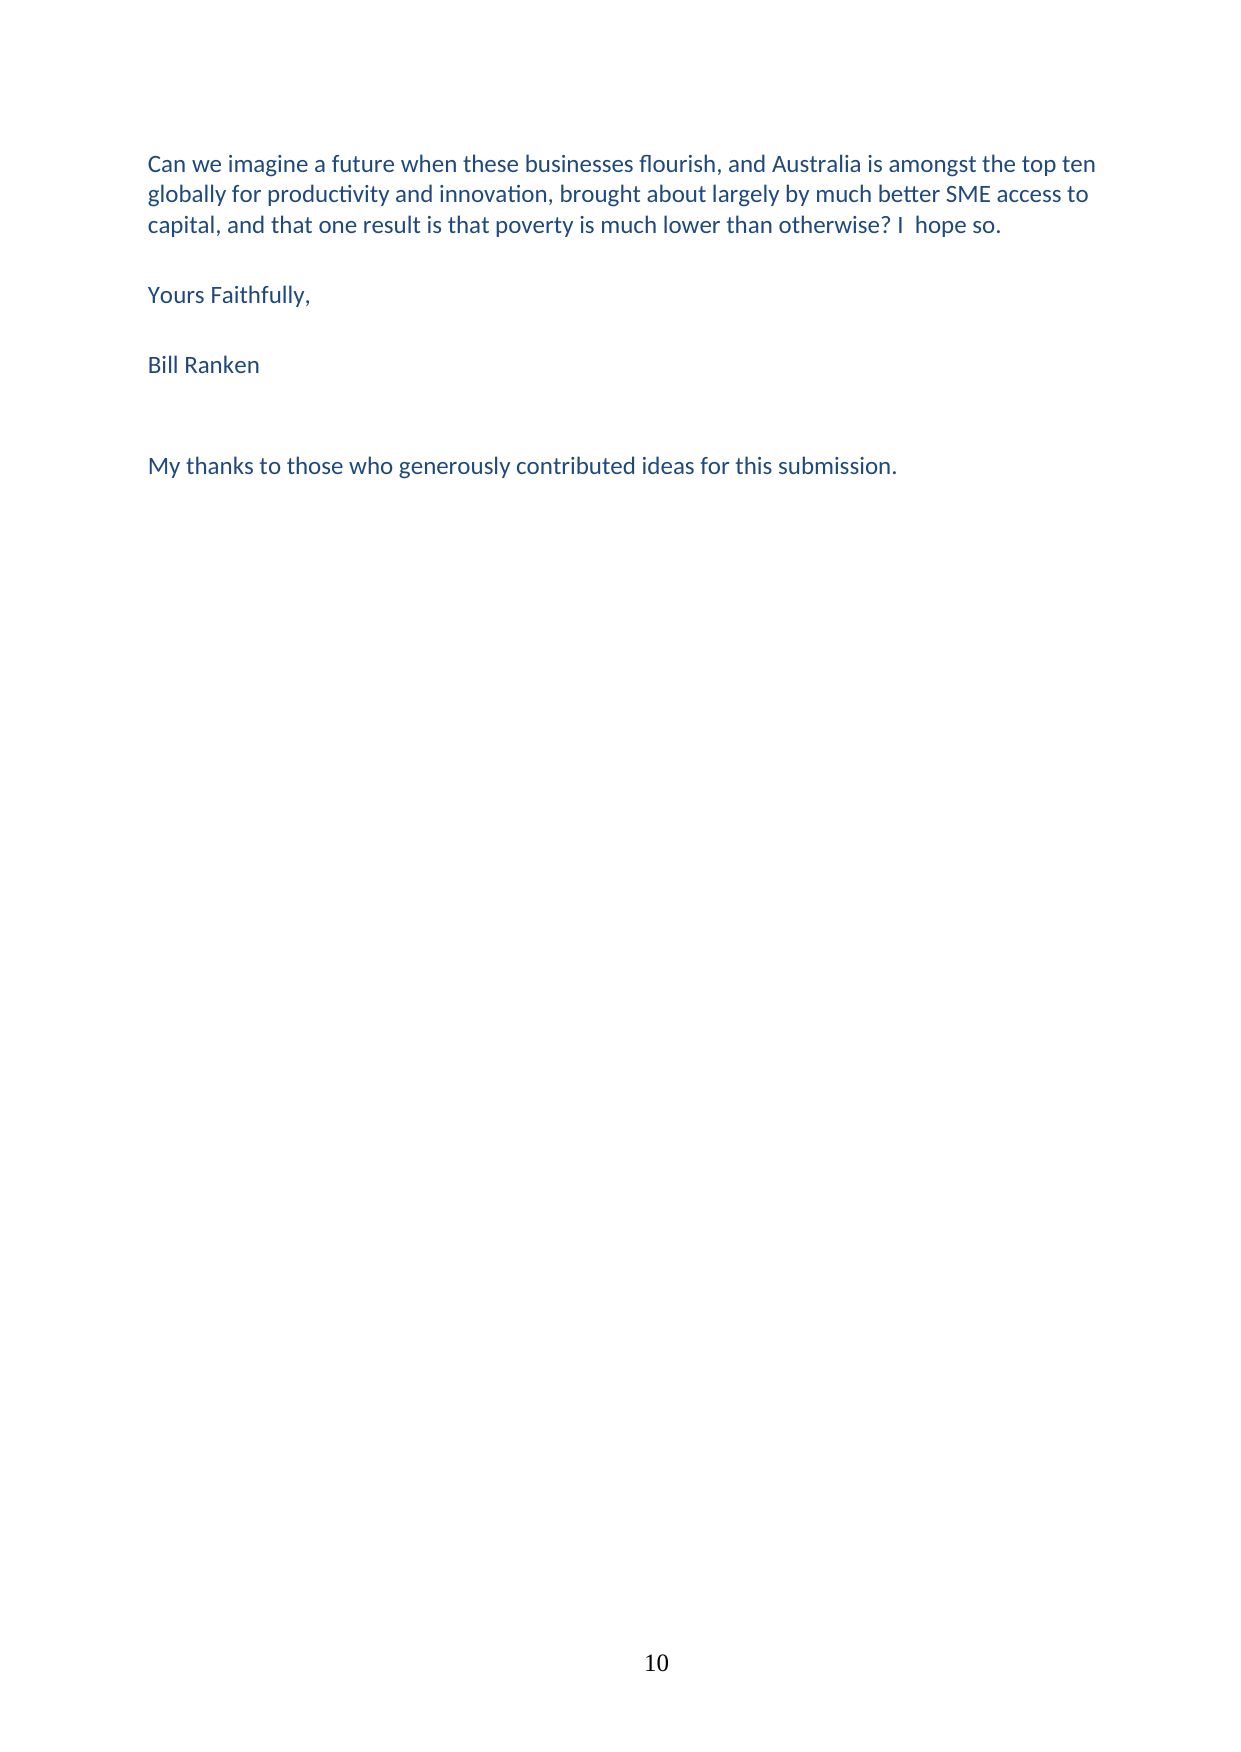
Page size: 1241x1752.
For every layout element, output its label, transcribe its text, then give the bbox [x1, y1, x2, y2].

text Can we imagine a future when these businesses flourish, and Australia is amongst the top ten globally for productivity and innovation, brought about largely by much better SME access to capital, and that one result is that poverty is much lower than otherwise? I hope so. [148, 148, 1165, 239]
text My thanks to those who generously contributed ideas for this submission. [148, 451, 1165, 481]
text Bill Ranken [148, 349, 1165, 380]
text Yours Faithfully, [148, 279, 1165, 310]
